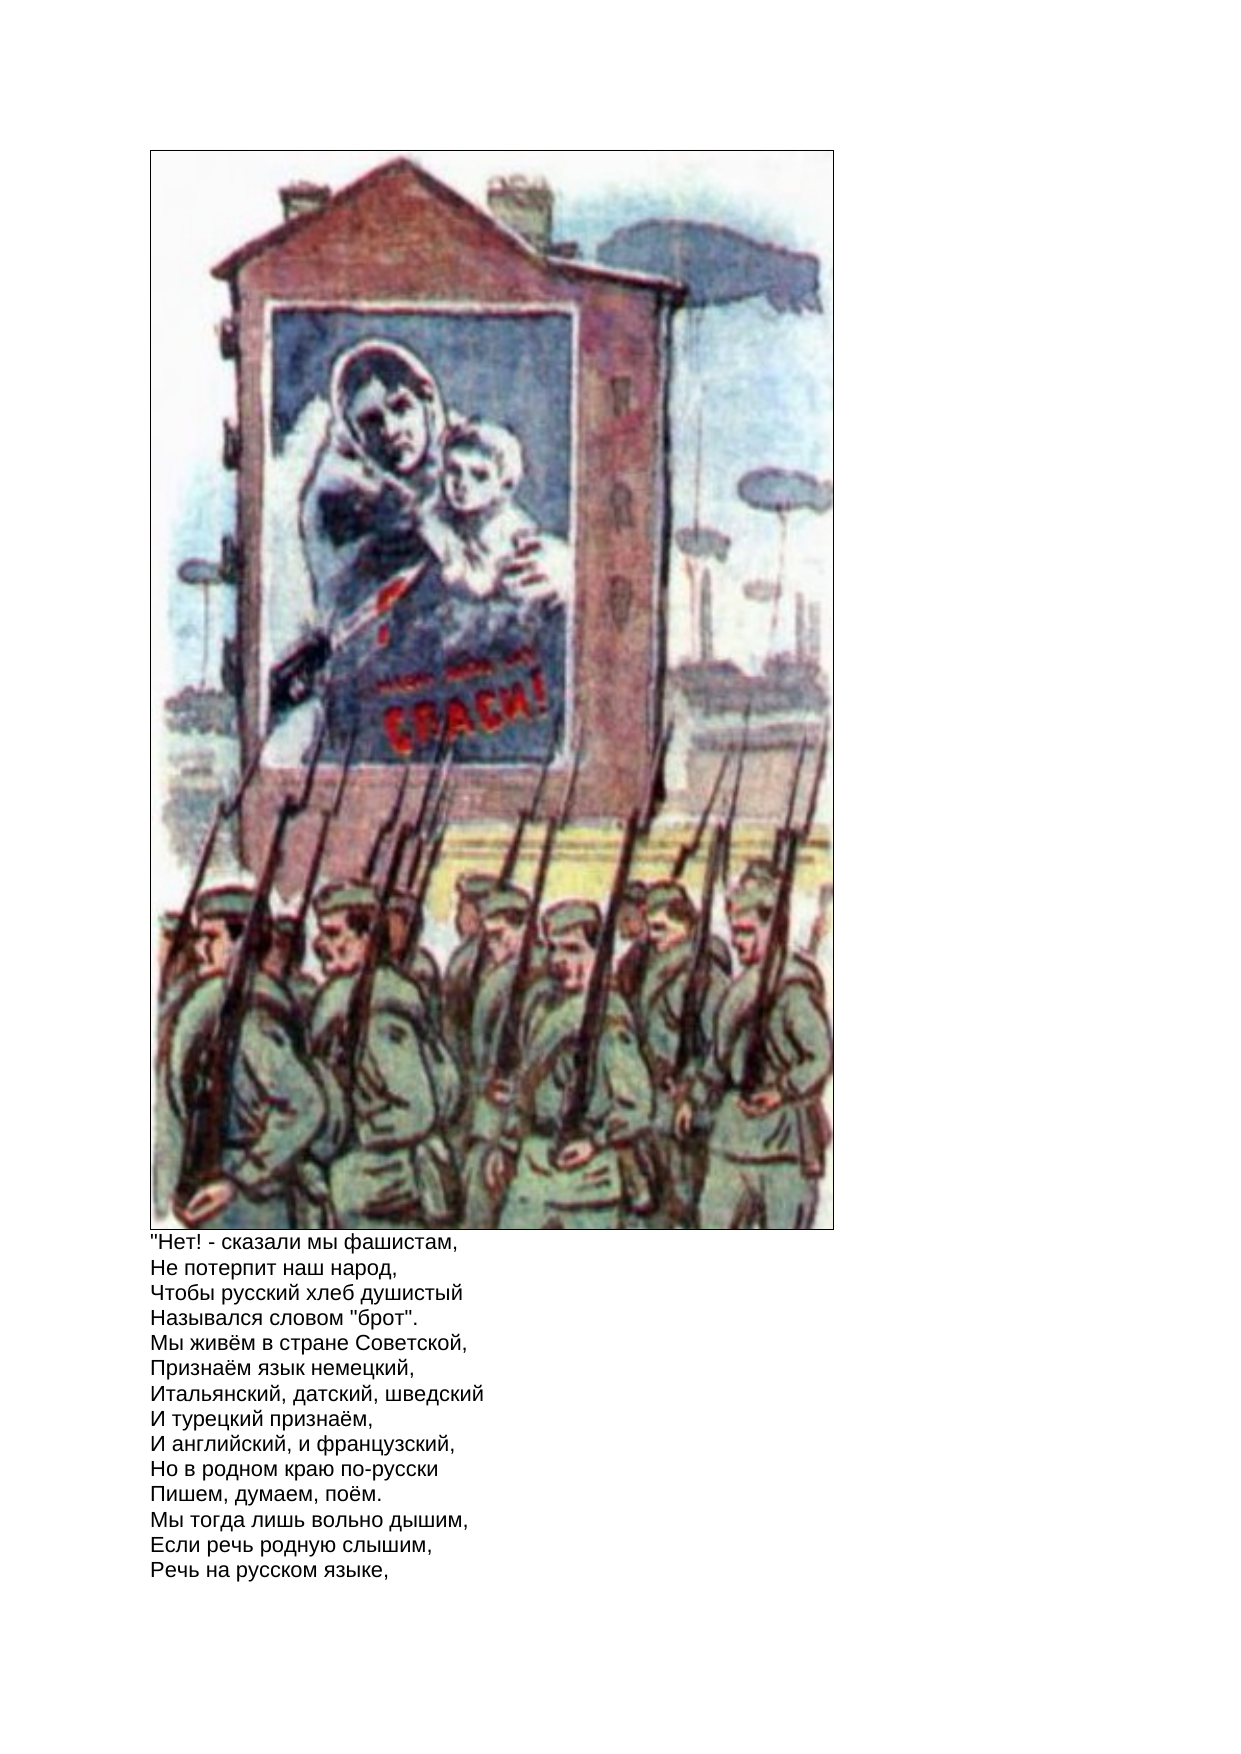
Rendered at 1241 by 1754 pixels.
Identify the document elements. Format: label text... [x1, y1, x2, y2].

text Речь на русском языке, [150, 1557, 1090, 1582]
text Мы тогда лишь вольно дышим, [150, 1507, 1090, 1532]
text Чтобы русский хлеб душистый [150, 1280, 1090, 1305]
text Итальянский, датский, шведский [150, 1381, 1090, 1406]
text Назывался словом "брот". [150, 1305, 1090, 1330]
text "Нет! - сказали мы фашистам, [150, 1229, 1090, 1254]
text И английский, и французский, [150, 1431, 1090, 1456]
text Если речь родную слышим, [150, 1532, 1090, 1557]
text Мы живём в стране Советской, [150, 1330, 1090, 1355]
text Признаём язык немецкий, [150, 1355, 1090, 1381]
picture [151, 151, 833, 1229]
text И турецкий признаём, [150, 1406, 1090, 1431]
text Пишем, думаем, поём. [150, 1481, 1090, 1507]
text Но в родном краю по-русски [150, 1456, 1090, 1481]
text Не потерпит наш народ, [150, 1254, 1090, 1280]
